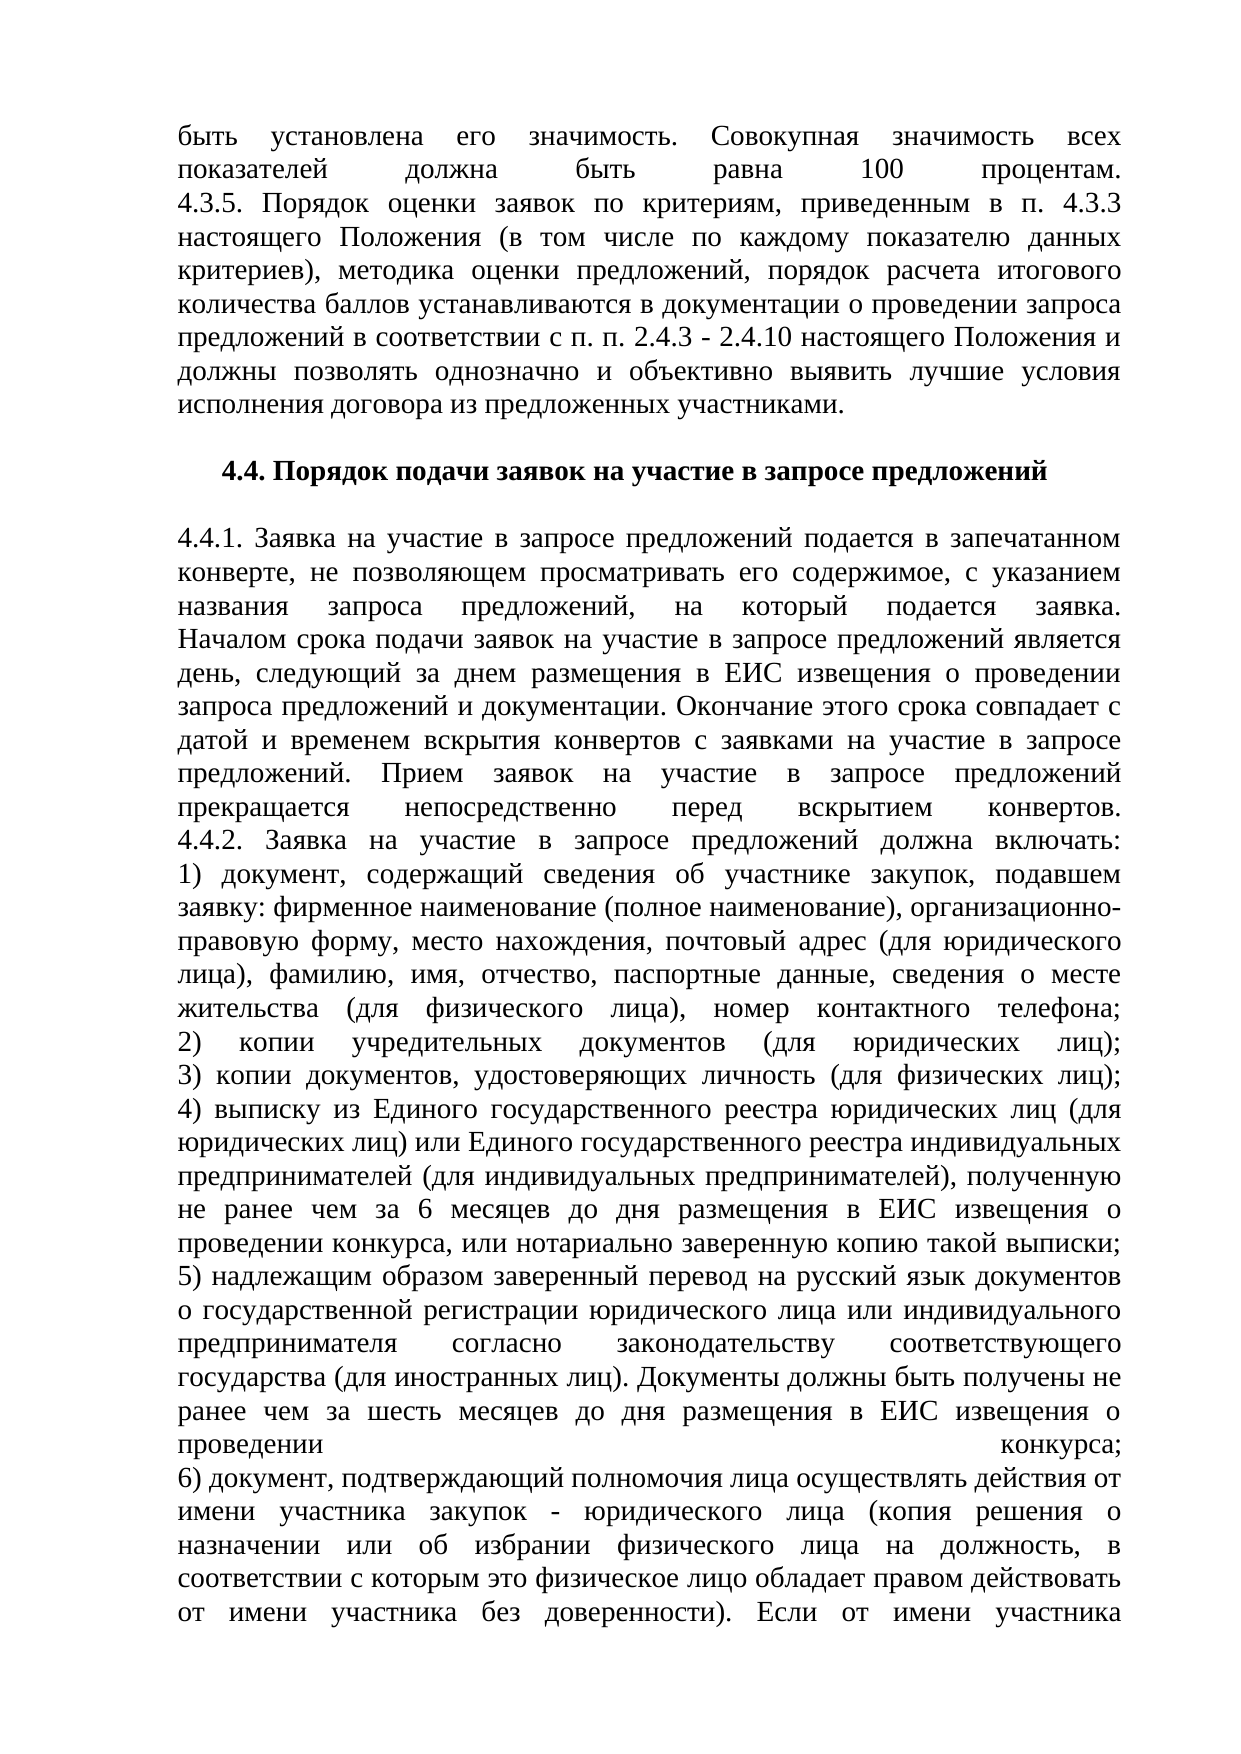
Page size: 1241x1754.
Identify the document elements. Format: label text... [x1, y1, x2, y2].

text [177, 487, 1122, 1627]
text 4.4. Порядок подачи заявок на участие в запросе предложений [177, 453, 1122, 487]
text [177, 118, 1122, 420]
